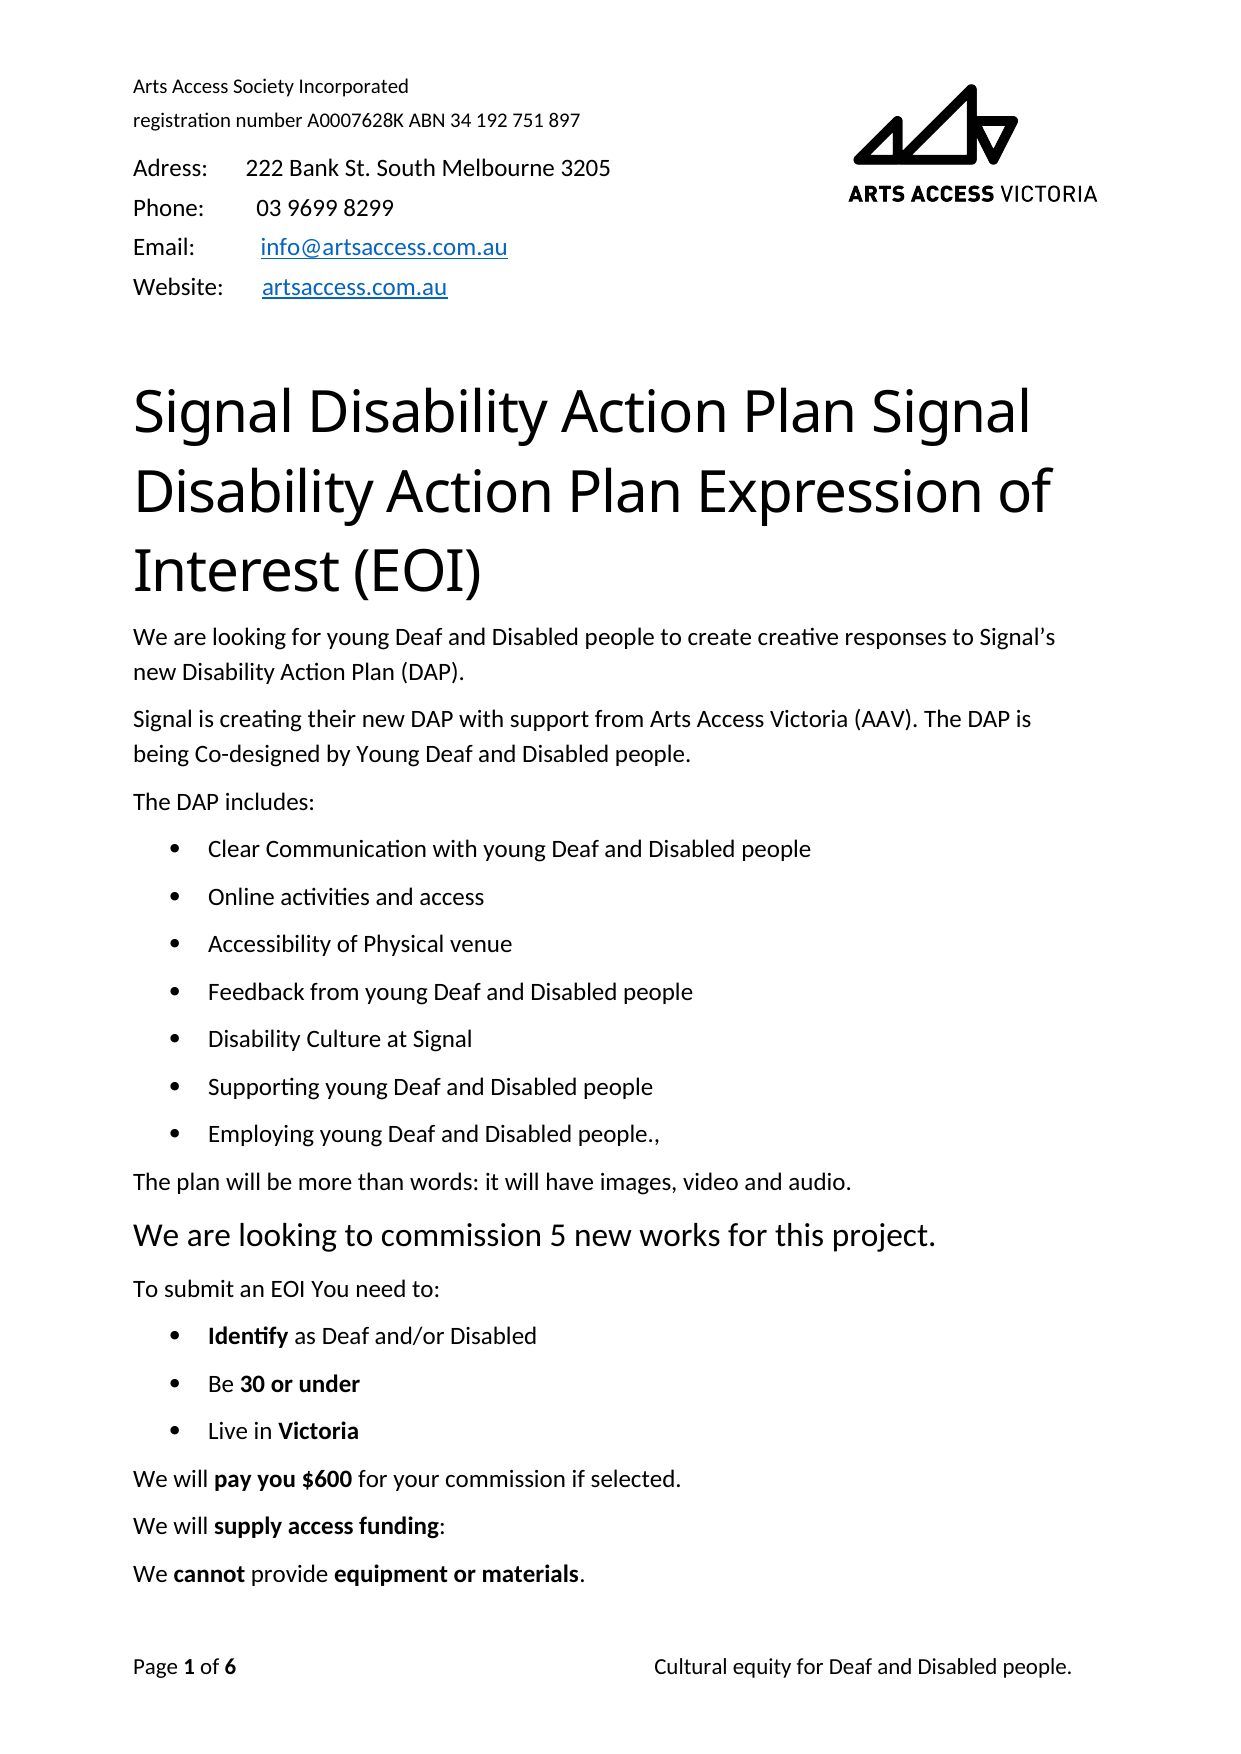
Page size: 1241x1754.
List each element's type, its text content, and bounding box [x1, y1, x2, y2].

picture [826, 74, 1114, 222]
list Be 30 or under [170, 1368, 1090, 1398]
title Signal Disability Action Plan Signal Disability Action Plan Expression of Interest (EOI) [133, 370, 1090, 608]
text The plan will be more than words: it will have images, video and audio. [133, 1166, 1090, 1197]
list Disability Culture at Signal [170, 1023, 1090, 1054]
text We cannot provide equipment or materials. [133, 1558, 1090, 1588]
text The DAP includes: [133, 786, 1090, 817]
list Supporting young Deaf and Disabled people [170, 1071, 1090, 1102]
text We will supply access funding: [133, 1510, 1090, 1541]
list Clear Communication with young Deaf and Disabled people [170, 833, 1090, 864]
list Accessibility of Physical venue [170, 928, 1090, 959]
text We are looking for young Deaf and Disabled people to create creative responses to Signal’s new Disability Action Plan (DAP). [133, 621, 1090, 687]
text We will pay you $600 for your commission if selected. [133, 1463, 1090, 1493]
list Feedback from young Deaf and Disabled people [170, 976, 1090, 1007]
list Identify as Deaf and/or Disabled [170, 1320, 1090, 1351]
list Live in Victoria [170, 1415, 1090, 1446]
text To submit an EOI You need to: [133, 1273, 1090, 1303]
text Signal is creating their new DAP with support from Arts Access Victoria (AAV). The DAP is being Co-designed by Young Deaf and Disabled people. [133, 703, 1090, 769]
list Employing young Deaf and Disabled people., [170, 1118, 1090, 1149]
subtitle We are looking to commission 5 new works for this project. [133, 1213, 1090, 1254]
list Online activities and access [170, 881, 1090, 912]
